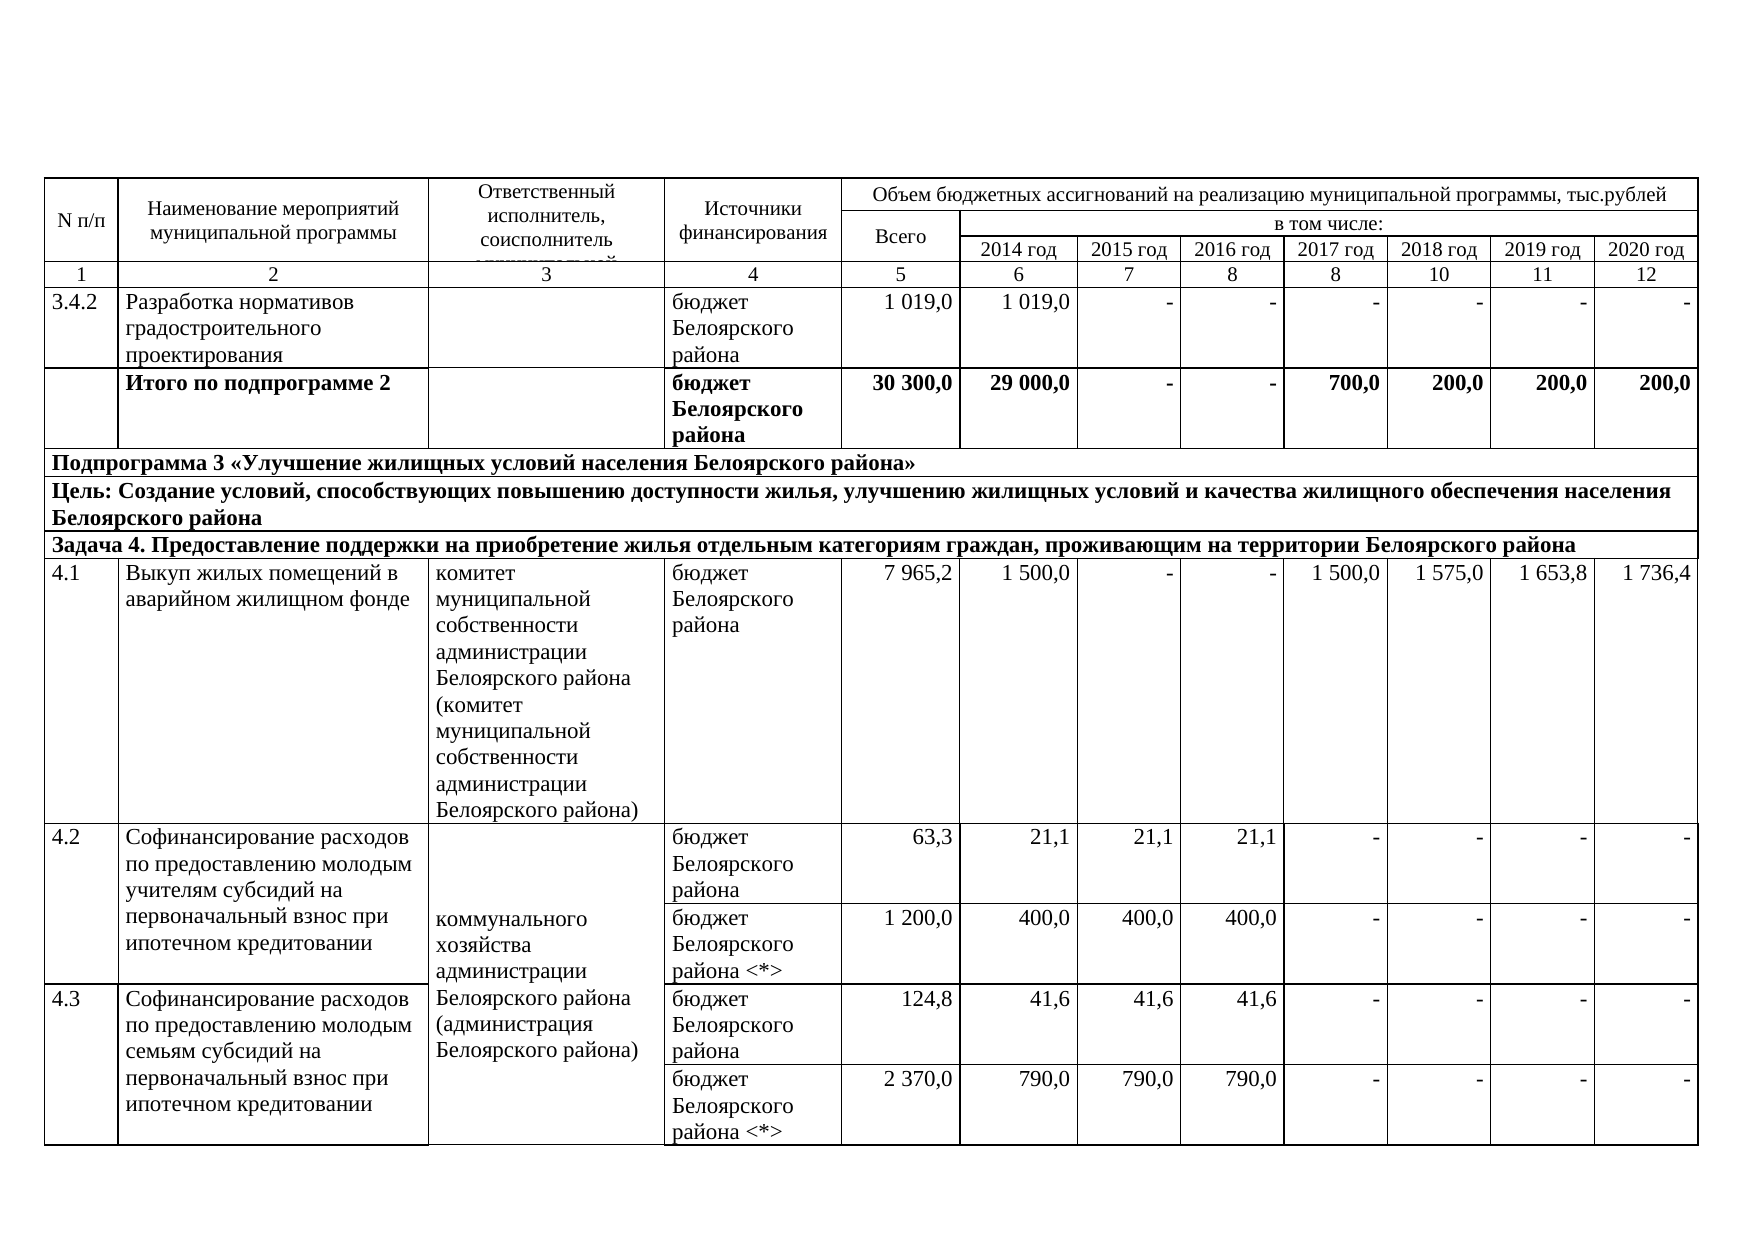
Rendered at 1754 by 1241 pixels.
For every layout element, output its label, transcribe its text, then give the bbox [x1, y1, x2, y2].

table_cell 4.1 [45, 559, 118, 822]
table_cell - [1181, 559, 1283, 822]
table_cell - [1078, 369, 1180, 448]
table_cell Всего [842, 211, 959, 261]
table_header Источники финансирования [665, 179, 841, 261]
table_cell 41,6 [1181, 985, 1283, 1064]
table_cell - [1078, 559, 1180, 822]
table_cell - [1388, 1065, 1490, 1144]
table_cell 2019 год [1491, 237, 1594, 261]
table_cell 790,0 [1181, 1065, 1283, 1144]
table_cell коммунального хозяйства администрации Белоярского района (администрация Белоярского района) [429, 824, 664, 1144]
table_cell - [1595, 824, 1697, 902]
table_cell в том числе: [961, 211, 1697, 235]
table_cell 124,8 [842, 985, 959, 1064]
table_cell 2018 год [1388, 237, 1490, 261]
table_cell - [1595, 1065, 1697, 1144]
table_cell - [1285, 985, 1387, 1064]
table_cell 6 [961, 262, 1077, 286]
table_cell 63,3 [842, 824, 959, 902]
table_cell 1 575,0 [1388, 559, 1490, 822]
table_cell - [1491, 1065, 1594, 1144]
table_cell Разработка нормативов градостроительного проектирования [119, 288, 428, 367]
table_cell 4.2 [45, 824, 118, 983]
table_cell 8 [1181, 262, 1283, 286]
table_cell бюджет Белоярского района [665, 288, 841, 367]
table_cell - [1491, 824, 1594, 902]
table_cell 8 [1285, 262, 1387, 286]
table_cell Подпрограмма 3 «Улучшение жилищных условий населения Белоярского района» [45, 449, 1697, 476]
table_cell 21,1 [1078, 824, 1180, 902]
table_cell - [1078, 288, 1180, 367]
table_cell 1 [45, 262, 117, 286]
table_header N п/п [45, 179, 117, 261]
table_cell 1 500,0 [960, 559, 1077, 822]
table_cell 1 200,0 [842, 904, 959, 983]
table_cell 2 [119, 262, 428, 286]
table_cell 200,0 [1595, 369, 1697, 448]
table_cell комитет муниципальной собственности администрации Белоярского района (комитет муниципальной собственности администрации Белоярского района) [429, 559, 664, 822]
table_cell - [1388, 904, 1490, 983]
table_cell - [1388, 824, 1490, 902]
table_cell 3 [429, 262, 664, 286]
table_cell - [1491, 288, 1594, 367]
table_cell [429, 368, 664, 448]
table_header Ответственный исполнитель, соисполнитель муниципальной программы (получатель бюджетных средств) [429, 179, 664, 261]
table_cell 400,0 [1181, 904, 1283, 983]
table_cell 2017 год [1285, 237, 1387, 261]
table_cell Софинансирование расходов по предоставлению молодым семьям субсидий на первоначальный взнос при ипотечном кредитовании [119, 985, 428, 1144]
table_cell 21,1 [1181, 824, 1283, 902]
table_cell Цель: Создание условий, способствующих повышению доступности жилья, улучшению жилищных условий и качества жилищного обеспечения населения Белоярского района [45, 477, 1697, 530]
table_cell 30 300,0 [842, 369, 959, 448]
table_cell 1 019,0 [842, 288, 959, 367]
table_cell [45, 369, 117, 448]
table_cell 5 [842, 262, 959, 286]
table_cell - [1181, 288, 1283, 367]
table_cell бюджет Белоярского района [665, 559, 841, 822]
table_cell 700,0 [1285, 369, 1387, 448]
table_cell 2016 год [1181, 237, 1283, 261]
table_cell бюджет Белоярского района [665, 369, 841, 448]
table_cell - [1595, 985, 1697, 1064]
table_cell 41,6 [1078, 985, 1180, 1064]
table_cell - [1595, 288, 1697, 367]
table_cell 2014 год [961, 237, 1077, 261]
table_cell 1 736,4 [1595, 559, 1697, 822]
table_cell 7 965,2 [842, 559, 959, 822]
table_cell 12 [1595, 262, 1697, 286]
table_cell - [1181, 369, 1283, 448]
table_cell 1 500,0 [1284, 559, 1387, 822]
table_cell бюджет Белоярского района [665, 985, 841, 1064]
table_cell - [1491, 904, 1594, 983]
table_cell 790,0 [961, 1065, 1077, 1144]
table_cell Софинансирование расходов по предоставлению молодым учителям субсидий на первоначальный взнос при ипотечном кредитовании [119, 824, 428, 983]
table_header Наименование мероприятий муниципальной программы [119, 179, 428, 261]
table_cell 4.3 [45, 985, 117, 1144]
table_cell - [1285, 1065, 1387, 1144]
table_cell - [1491, 985, 1594, 1064]
table_cell 21,1 [961, 824, 1077, 902]
table_cell 7 [1078, 262, 1180, 286]
table_cell - [1388, 288, 1490, 367]
table_cell 29 000,0 [961, 369, 1077, 448]
table_cell 2 370,0 [842, 1065, 959, 1144]
table_cell - [1388, 985, 1490, 1064]
table_cell Итого по подпрограмме 2 [119, 369, 428, 448]
table_cell 790,0 [1078, 1065, 1180, 1144]
table_cell бюджет Белоярского района <*> [665, 904, 841, 983]
table_cell 400,0 [961, 904, 1077, 983]
table_cell 2020 год [1595, 237, 1697, 261]
table_cell 200,0 [1491, 369, 1594, 448]
table_cell бюджет Белоярского района <*> [665, 1065, 841, 1144]
table_cell 1 653,8 [1491, 559, 1594, 822]
table_cell Задача 4. Предоставление поддержки на приобретение жилья отдельным категориям граждан, проживающим на территории Белоярского района [45, 532, 1697, 558]
table_header Объем бюджетных ассигнований на реализацию муниципальной программы, тыс.рублей [842, 179, 1697, 209]
table_cell 2015 год [1078, 237, 1180, 261]
table_cell 1 019,0 [961, 288, 1077, 367]
table_cell - [1285, 824, 1387, 902]
table_cell бюджет Белоярского района [665, 824, 841, 902]
table_cell Выкуп жилых помещений в аварийном жилищном фонде [119, 559, 428, 822]
table_cell - [1285, 288, 1387, 367]
table_cell 41,6 [961, 985, 1077, 1064]
table_cell 10 [1388, 262, 1490, 286]
table_cell 4 [665, 262, 841, 286]
table_cell 400,0 [1078, 904, 1180, 983]
table_cell 200,0 [1388, 369, 1490, 448]
table_cell 3.4.2 [45, 288, 117, 367]
table_cell - [1285, 904, 1387, 983]
table_cell - [1595, 904, 1697, 983]
table_cell 11 [1491, 262, 1594, 286]
